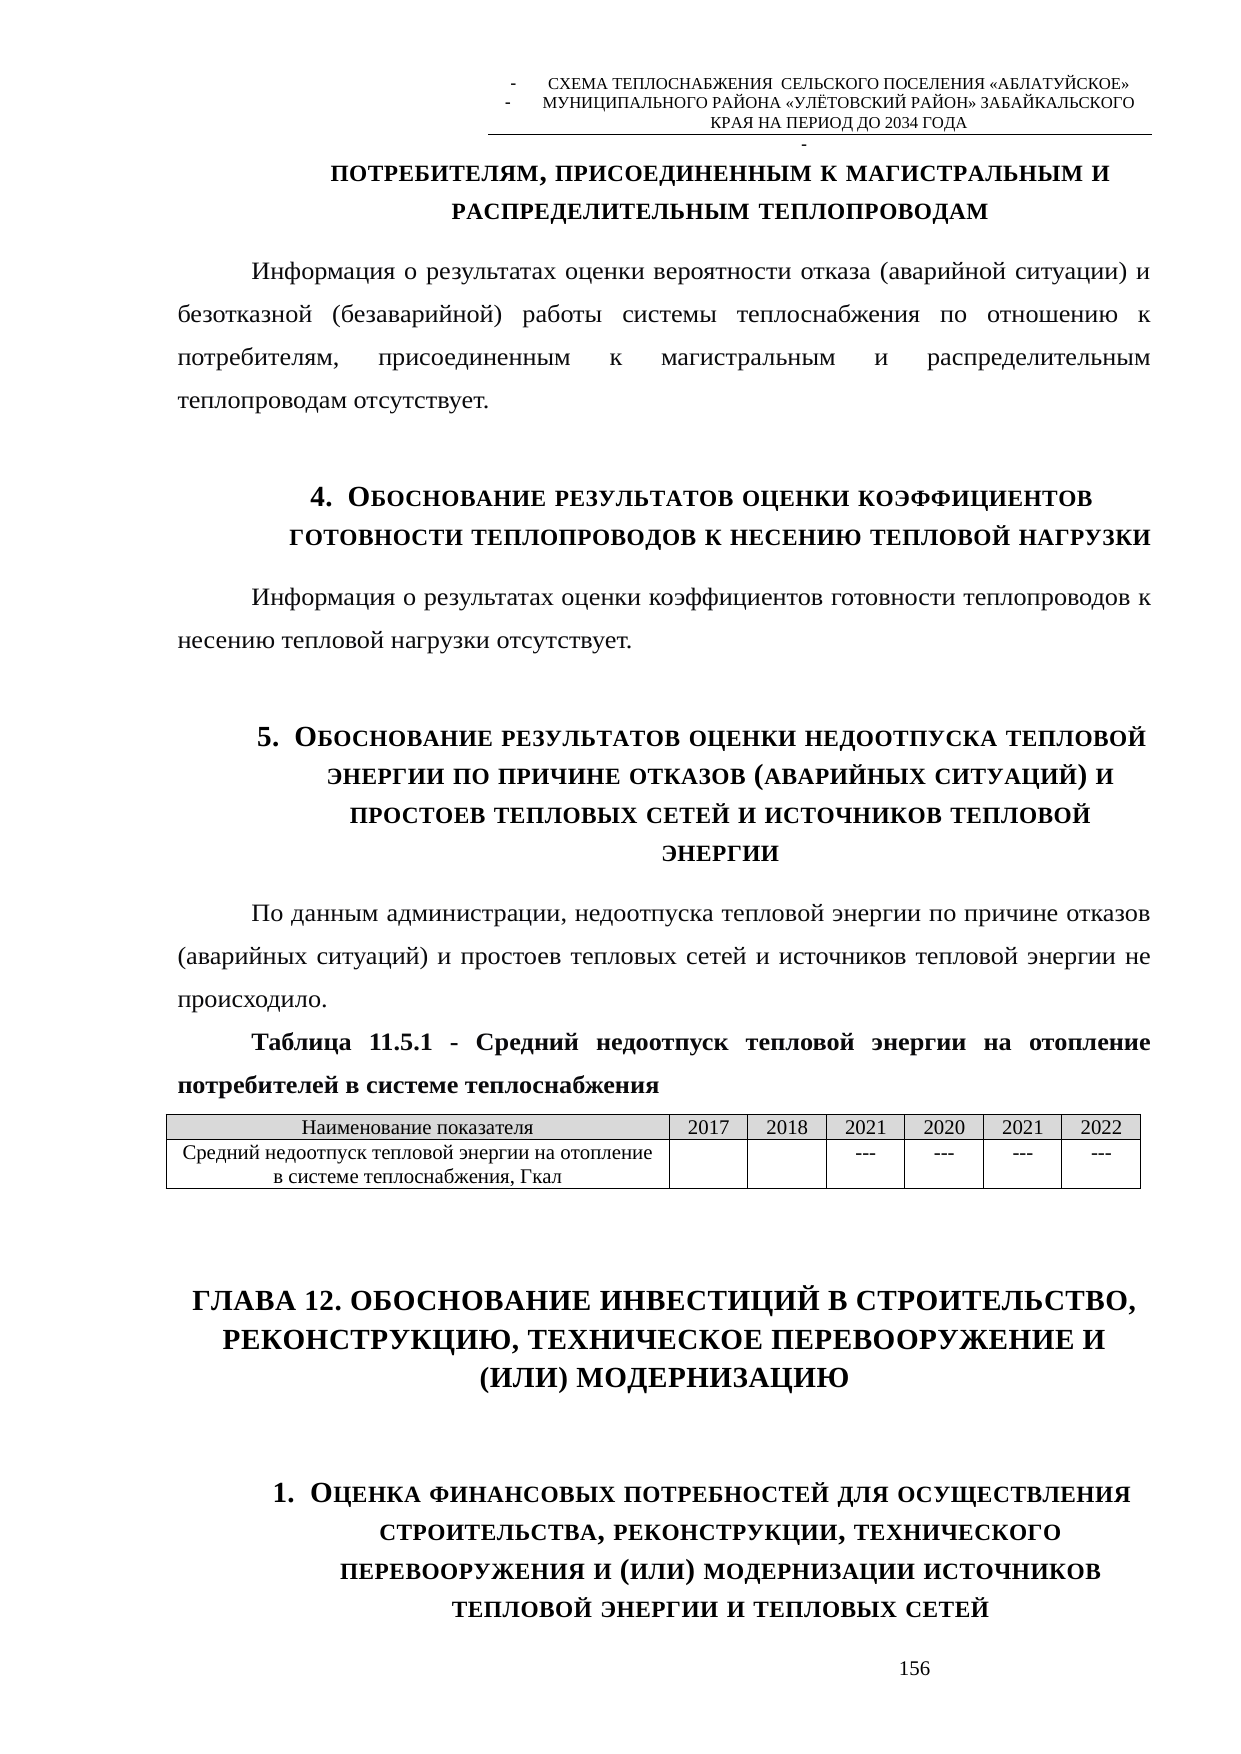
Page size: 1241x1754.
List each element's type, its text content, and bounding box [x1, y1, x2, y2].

subtitle ГЛАВА 12. ОБОСНОВАНИЕ ИНВЕСТИЦИЙ В СТРОИТЕЛЬСТВО, РЕКОНСТРУКЦИЮ, ТЕХНИЧЕСКОЕ ПЕРЕВООРУЖЕНИЕ И (ИЛИ) МОДЕРНИЗАЦИЮ [177, 1283, 1152, 1394]
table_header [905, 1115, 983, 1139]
subtitle Оценка финансовых потребностей для осуществления строительства, реконструкции, технического перевооружения и (или) модернизации источников тепловой энергии и тепловых сетей [251, 1475, 1152, 1624]
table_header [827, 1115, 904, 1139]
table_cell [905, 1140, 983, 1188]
subtitle Обоснование результатов оценки коэффициентов готовности теплопроводов к несению тепловой нагрузки [251, 479, 1152, 552]
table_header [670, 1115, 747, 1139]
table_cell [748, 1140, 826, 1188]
text Информация о результатах оценки вероятности отказа (аварийной ситуации) и безотказной (безаварийной) работы системы теплоснабжения по отношению к потребителям, присоединенным к магистральным и распределительным теплопроводам отсутствует. [177, 256, 1152, 414]
text Таблица 11.5.1 - Средний недоотпуск тепловой энергии на отопление потребителей в системе теплоснабжения [177, 1027, 1152, 1099]
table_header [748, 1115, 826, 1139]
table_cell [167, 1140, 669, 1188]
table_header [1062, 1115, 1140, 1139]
text Информация о результатах оценки коэффициентов готовности теплопроводов к несению тепловой нагрузки отсутствует. [177, 582, 1152, 653]
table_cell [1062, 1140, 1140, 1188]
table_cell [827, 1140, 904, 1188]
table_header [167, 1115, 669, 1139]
subtitle Обоснование результатов оценки недоотпуска тепловой энергии по причине отказов (аварийных ситуаций) и простоев тепловых сетей и источников тепловой энергии [251, 719, 1152, 868]
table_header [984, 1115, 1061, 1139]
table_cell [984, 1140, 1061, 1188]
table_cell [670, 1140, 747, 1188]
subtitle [251, 154, 1152, 226]
text По данным администрации, недоотпуска тепловой энергии по причине отказов (аварийных ситуаций) и простоев тепловых сетей и источников тепловой энергии не происходило. [177, 898, 1152, 1013]
